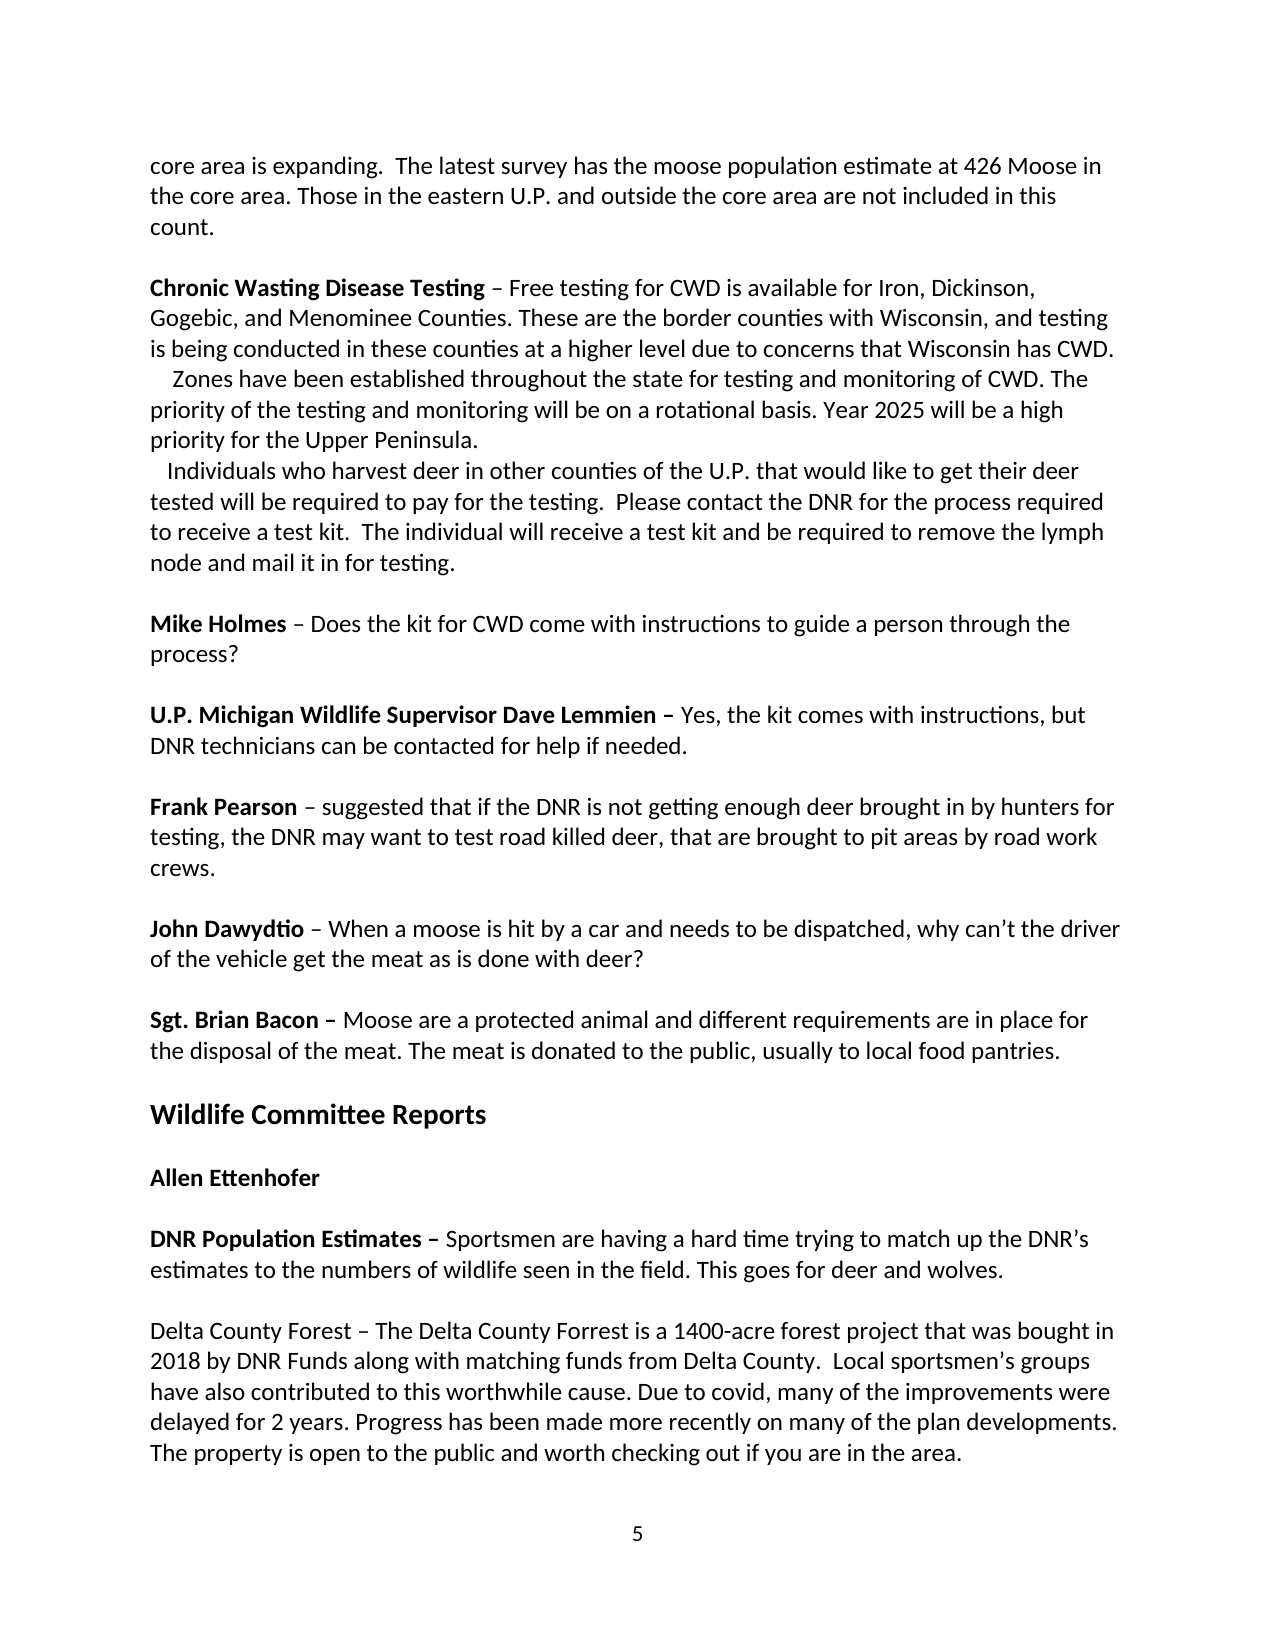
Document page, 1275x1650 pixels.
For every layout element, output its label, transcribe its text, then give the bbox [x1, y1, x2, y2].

text Mike Holmes – Does the kit for CWD come with instructions to guide a person through the process? [150, 608, 1125, 669]
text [150, 150, 1125, 242]
text Allen Ettenhofer [150, 1162, 1125, 1193]
text Chronic Wasting Disease Testing – Free testing for CWD is available for Iron, Dickinson, Gogebic, and Menominee Counties. These are the border counties with Wisconsin, and testing is being conducted in these counties at a higher level due to concerns that Wisconsin has CWD. [150, 272, 1125, 364]
text Delta County Forest – The Delta County Forrest is a 1400-acre forest project that was bought in 2018 by DNR Funds along with matching funds from Delta County. Local sportsmen’s groups have also contributed to this worthwhile cause. Due to covid, many of the improvements were delayed for 2 years. Progress has been made more recently on many of the plan developments. The property is open to the public and worth checking out if you are in the area. [150, 1315, 1125, 1467]
text Individuals who harvest deer in other counties of the U.P. that would like to get their deer tested will be required to pay for the testing. Please contact the DNR for the process required to receive a test kit. The individual will receive a test kit and be required to remove the lymph node and mail it in for testing. [150, 455, 1125, 577]
text Wildlife Committee Reports [150, 1096, 1125, 1132]
text DNR Population Estimates – Sportsmen are having a hard time trying to match up the DNR’s estimates to the numbers of wildlife seen in the field. This goes for deer and wolves. [150, 1223, 1125, 1284]
text Zones have been established throughout the state for testing and monitoring of CWD. The priority of the testing and monitoring will be on a rotational basis. Year 2025 will be a high priority for the Upper Peninsula. [150, 364, 1125, 455]
text John Dawydtio – When a moose is hit by a car and needs to be dispatched, why can’t the driver of the vehicle get the meat as is done with deer? [150, 913, 1125, 974]
text Sgt. Brian Bacon – Moose are a protected animal and different requirements are in place for the disposal of the meat. The meat is donated to the public, usually to local food pantries. [150, 1004, 1125, 1066]
text Frank Pearson – suggested that if the DNR is not getting enough deer brought in by hunters for testing, the DNR may want to test road killed deer, that are brought to pit areas by road work crews. [150, 791, 1125, 882]
text U.P. Michigan Wildlife Supervisor Dave Lemmien – Yes, the kit comes with instructions, but DNR technicians can be contacted for help if needed. [150, 699, 1125, 760]
